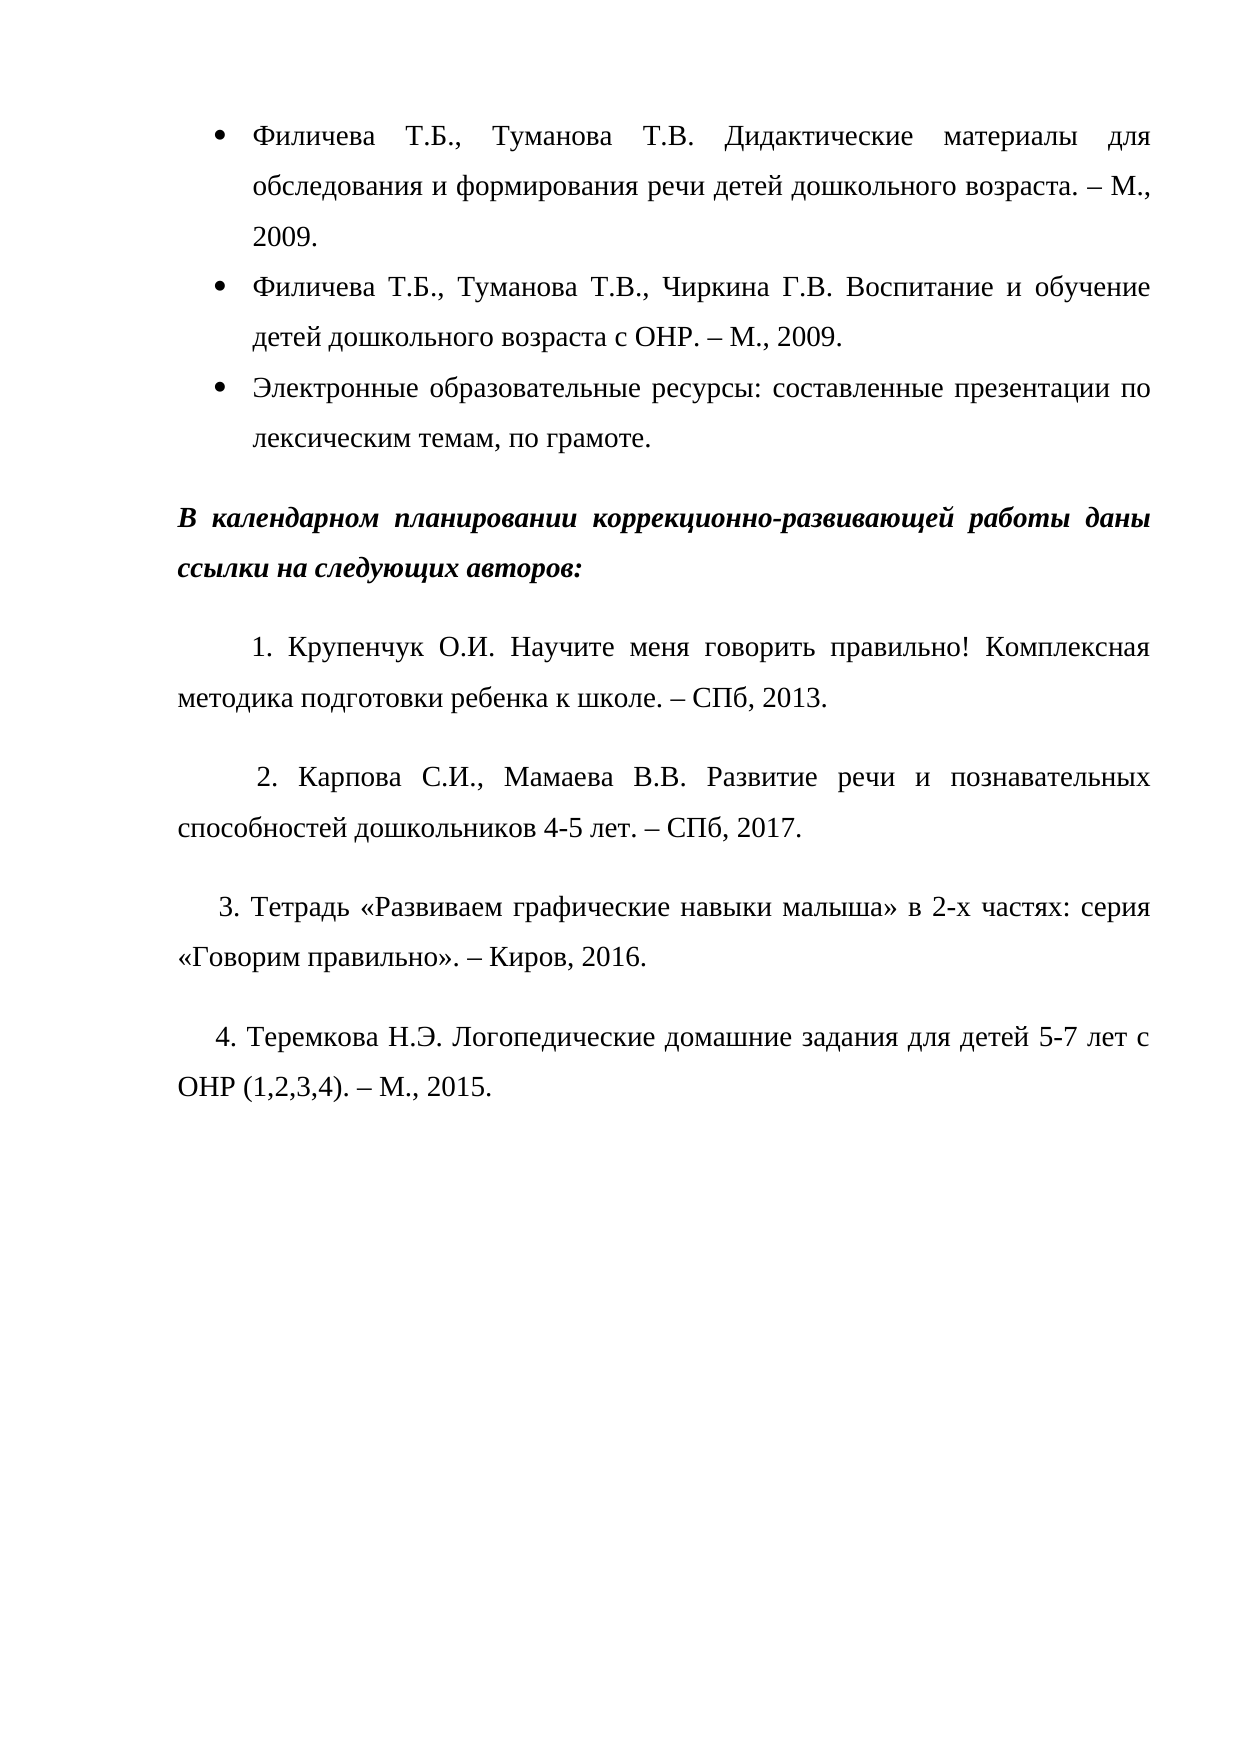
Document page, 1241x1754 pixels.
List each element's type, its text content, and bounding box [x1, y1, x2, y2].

text 3. Тетрадь «Развиваем графические навыки малыша» в 2-х частях: серия «Говорим правильно». – Киров, 2016. [177, 889, 1152, 973]
text В календарном планировании коррекционно-развивающей работы даны ссылки на следующих авторов: [177, 500, 1152, 584]
list Электронные образовательные ресурсы: составленные презентации по лексическим темам, по грамоте. [215, 370, 1152, 454]
list Филичева Т.Б., Туманова Т.В., Чиркина Г.В. Воспитание и обучение детей дошкольного возраста с ОНР. – М., 2009. [215, 269, 1152, 353]
list Филичева Т.Б., Туманова Т.В. Дидактические материалы для обследования и формирования речи детей дошкольного возраста. – М., 2009. [215, 118, 1152, 252]
text 1. Крупенчук О.И. Научите меня говорить правильно! Комплексная методика подготовки ребенка к школе. – СПб, 2013. [177, 629, 1152, 713]
text 4. Теремкова Н.Э. Логопедические домашние задания для детей 5-7 лет с ОНР (1,2,3,4). – М., 2015. [177, 1019, 1152, 1103]
text 2. Карпова С.И., Мамаева В.В. Развитие речи и познавательных способностей дошкольников 4-5 лет. – СПб, 2017. [177, 759, 1152, 843]
